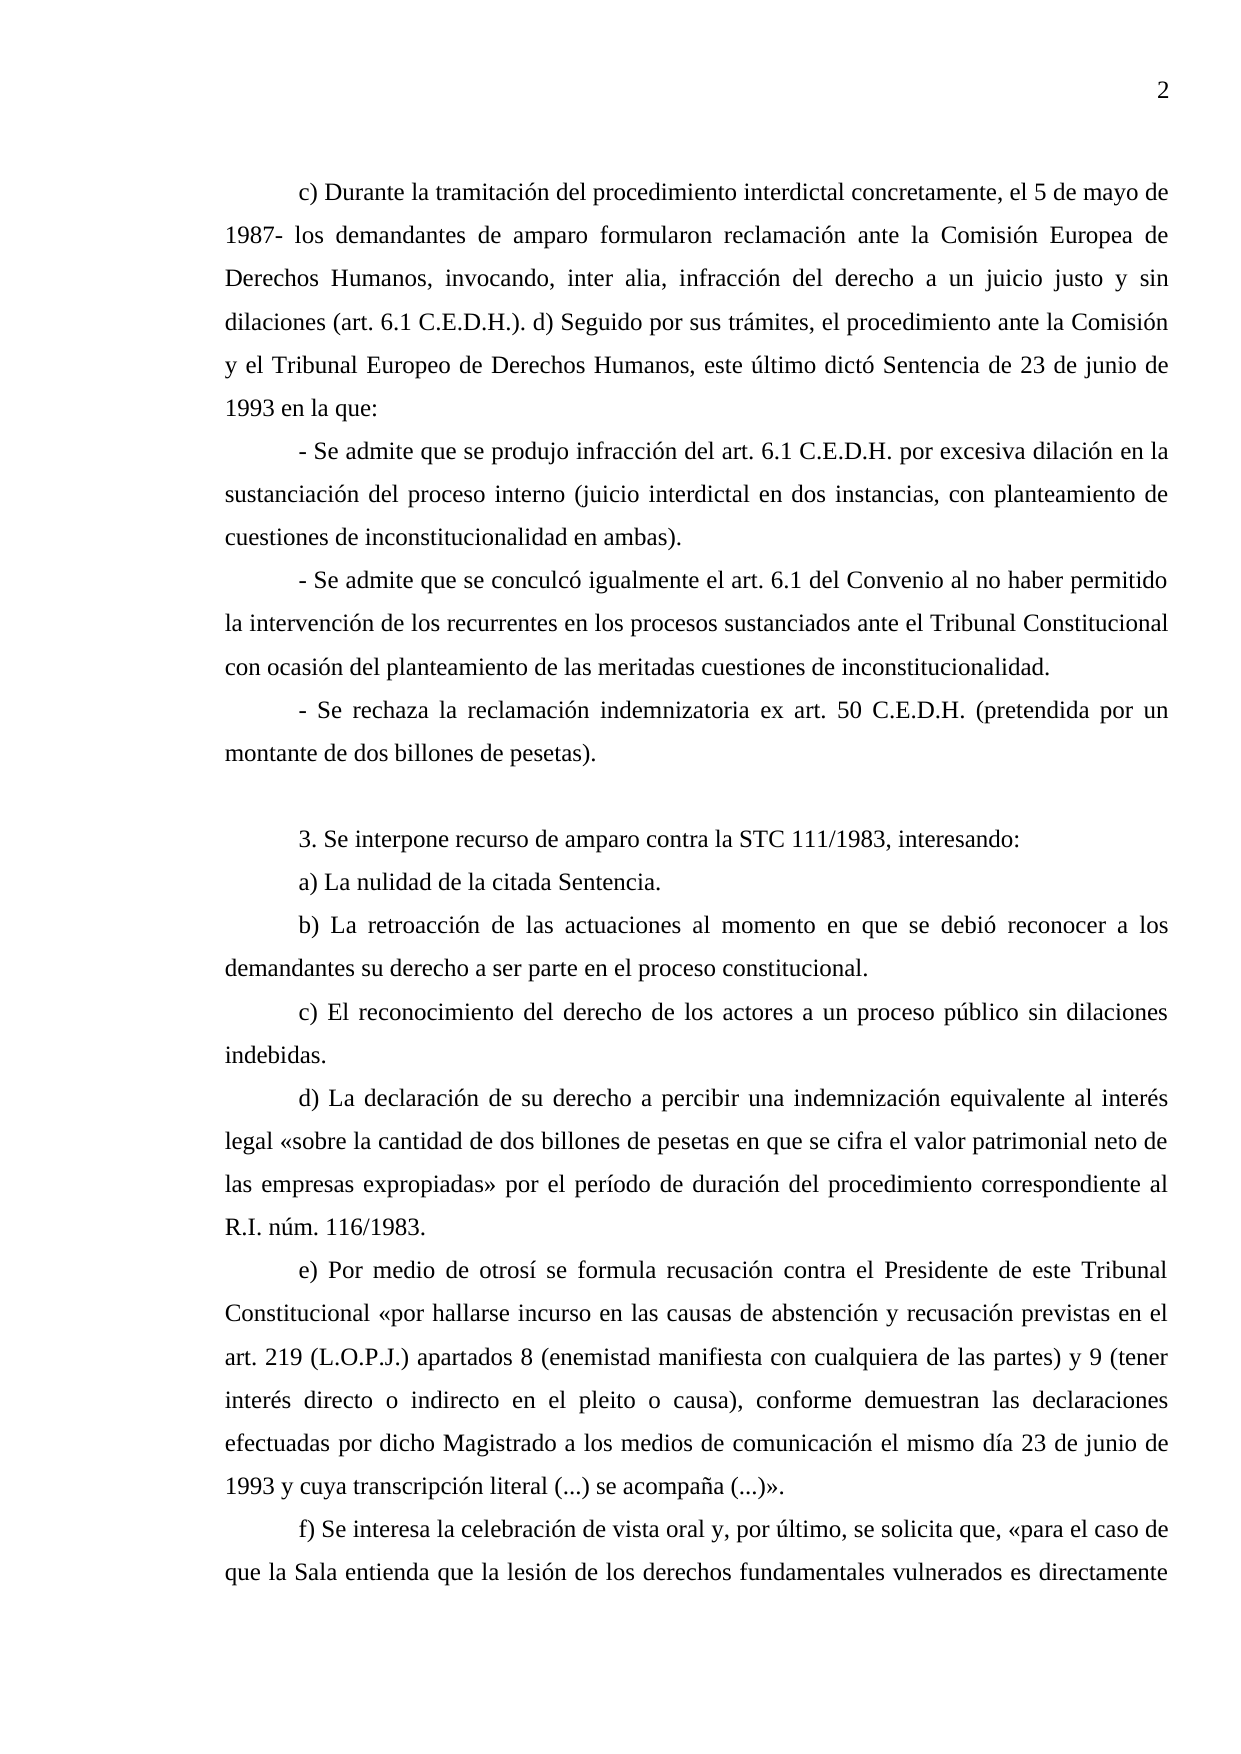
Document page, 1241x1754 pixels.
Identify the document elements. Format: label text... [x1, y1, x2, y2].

text c) El reconocimiento del derecho de los actores a un proceso público sin dilaciones indebidas. [224, 997, 1169, 1068]
text - Se admite que se conculcó igualmente el art. 6.1 del Convenio al no haber permitido la intervención de los recurrentes en los procesos sustanciados ante el Tribunal Constitucional con ocasión del planteamiento de las meritadas cuestiones de inconstitucionalidad. [224, 565, 1169, 680]
text e) Por medio de otrosí se formula recusación contra el Presidente de este Tribunal Constitucional «por hallarse incurso en las causas de abstención y recusación previstas en el art. 219 (L.O.P.J.) apartados 8 (enemistad manifiesta con cualquiera de las partes) y 9 (tener interés directo o indirecto en el pleito o causa), conforme demuestran las declaraciones efectuadas por dicho Magistrado a los medios de comunicación el mismo día 23 de junio de 1993 y cuya transcripción literal (...) se acompaña (...)». [224, 1255, 1169, 1500]
text a) La nulidad de la citada Sentencia. [224, 867, 1169, 896]
text d) La declaración de su derecho a percibir una indemnización equivalente al interés legal «sobre la cantidad de dos billones de pesetas en que se cifra el valor patrimonial neto de las empresas expropiadas» por el período de duración del procedimiento correspondiente al R.I. núm. 116/1983. [224, 1083, 1169, 1241]
text c) Durante la tramitación del procedimiento interdictal concretamente, el 5 de mayo de 1987- los demandantes de amparo formularon reclamación ante la Comisión Europea de Derechos Humanos, invocando, inter alia, infracción del derecho a un juicio justo y sin dilaciones (art. 6.1 C.E.D.H.). d) Seguido por sus trámites, el procedimiento ante la Comisión y el Tribunal Europeo de Derechos Humanos, este último dictó Sentencia de 23 de junio de 1993 en la que: [224, 177, 1169, 422]
text b) La retroacción de las actuaciones al momento en que se debió reconocer a los demandantes su derecho a ser parte en el proceso constitucional. [224, 910, 1169, 982]
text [224, 1514, 1169, 1586]
text 3. Se interpone recurso de amparo contra la STC 111/1983, interesando: [224, 824, 1169, 853]
text - Se rechaza la reclamación indemnizatoria ex art. 50 C.E.D.H. (pretendida por un montante de dos billones de pesetas). [224, 695, 1169, 767]
text - Se admite que se produjo infracción del art. 6.1 C.E.D.H. por excesiva dilación en la sustanciación del proceso interno (juicio interdictal en dos instancias, con planteamiento de cuestiones de inconstitucionalidad en ambas). [224, 436, 1169, 551]
